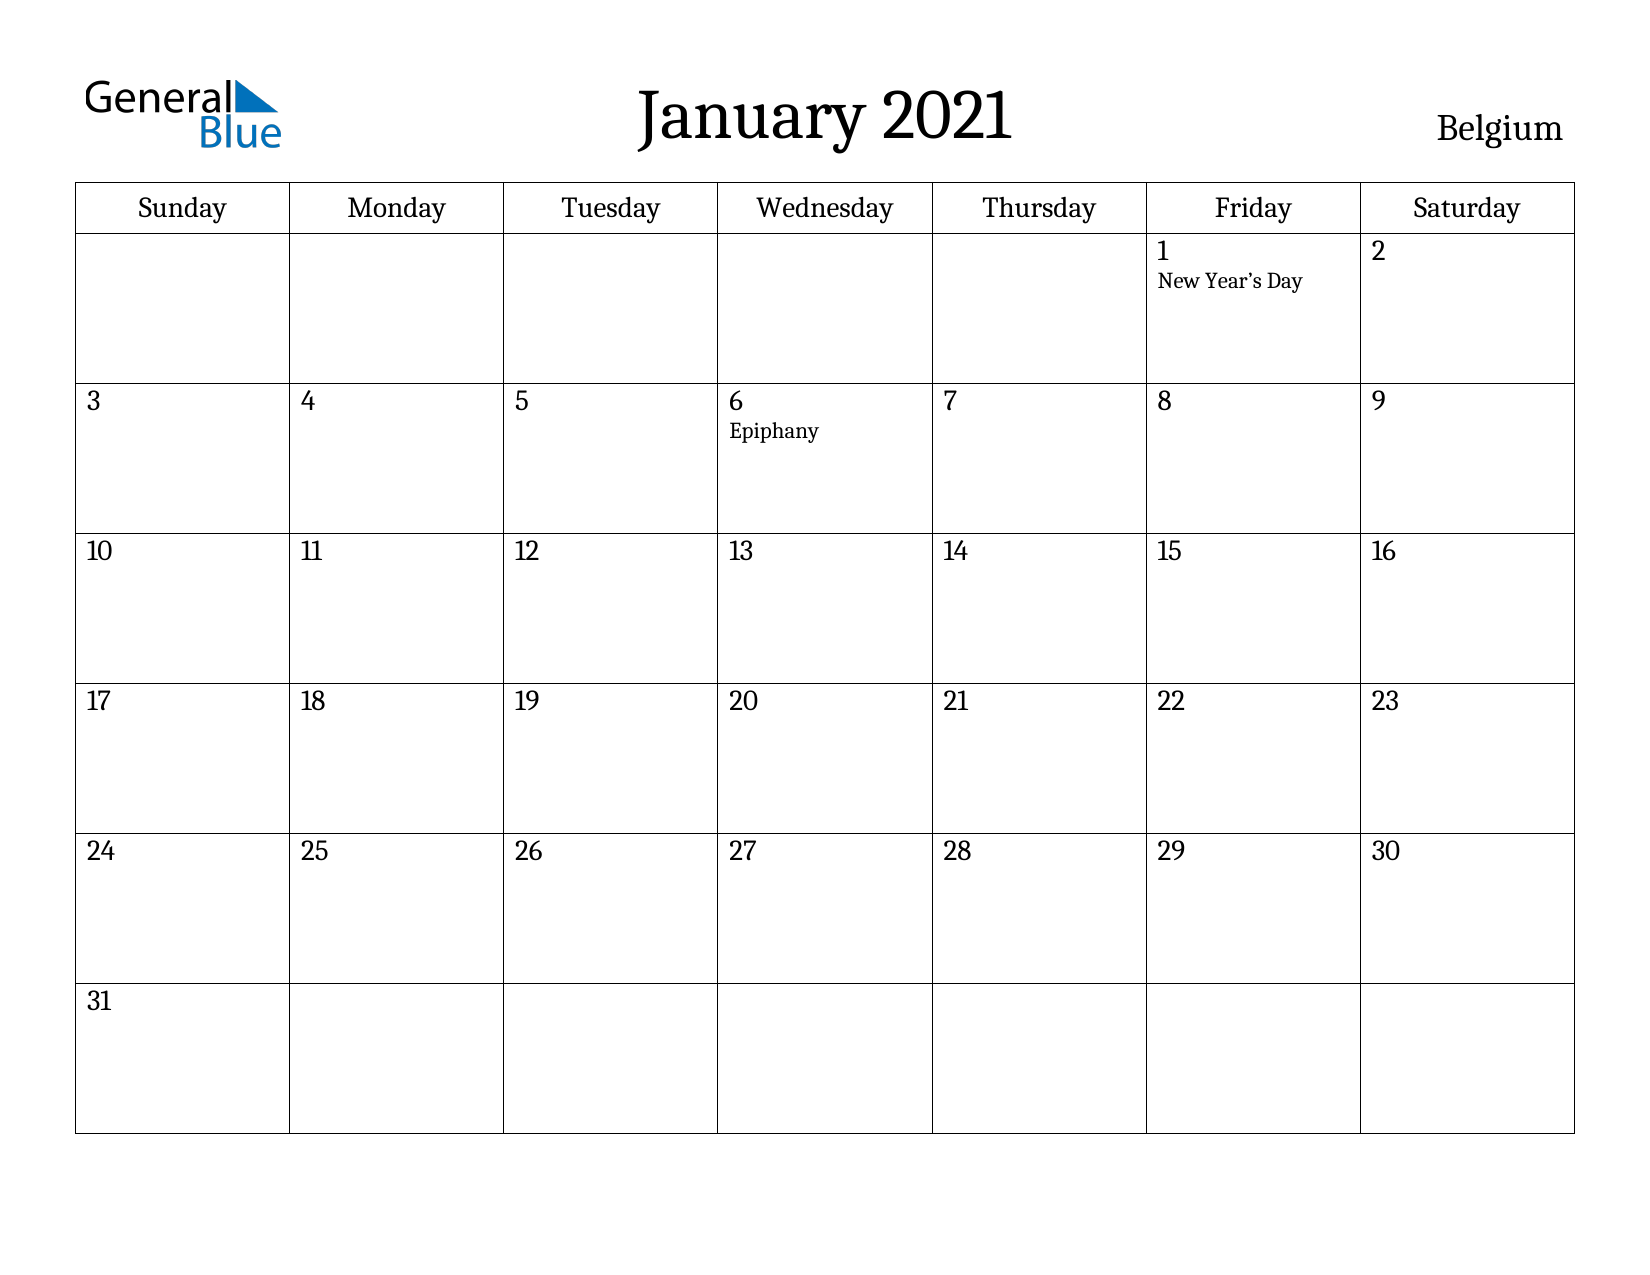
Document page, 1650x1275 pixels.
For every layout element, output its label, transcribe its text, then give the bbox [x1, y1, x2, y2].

table_cell [718, 868, 932, 983]
table_cell 15 [1147, 534, 1360, 567]
table_cell [504, 567, 717, 683]
table_cell Epiphany [718, 417, 932, 533]
table_cell [504, 717, 717, 833]
table_cell 4 [290, 384, 503, 417]
table_cell 21 [933, 684, 1146, 717]
table_cell [504, 417, 717, 533]
table_cell [1361, 717, 1574, 833]
table_cell 14 [933, 534, 1146, 567]
table_cell [1361, 417, 1574, 533]
table_cell [718, 234, 932, 267]
table_cell [933, 1018, 1146, 1133]
table_cell 1 [1147, 234, 1360, 267]
table_cell 26 [504, 834, 717, 867]
table_cell Wednesday [718, 183, 932, 233]
table_cell [76, 717, 289, 833]
table_cell [76, 567, 289, 683]
table_cell [718, 717, 932, 833]
table_cell 8 [1147, 384, 1360, 417]
table_cell [718, 1018, 932, 1133]
table_cell 29 [1147, 834, 1360, 867]
table_cell Saturday [1361, 183, 1574, 233]
table_cell [290, 868, 503, 983]
table_cell [76, 417, 289, 533]
table_cell Tuesday [504, 183, 717, 233]
table_cell 30 [1361, 834, 1574, 867]
table_cell [1361, 267, 1574, 383]
table_cell 25 [290, 834, 503, 867]
table_cell [1361, 984, 1574, 1017]
table_cell 6 [718, 384, 932, 417]
table_cell [290, 1018, 503, 1133]
table_cell [76, 1018, 289, 1133]
table_cell 20 [718, 684, 932, 717]
table_cell New Year’s Day [1147, 267, 1360, 383]
table_cell [1361, 868, 1574, 983]
table_cell [933, 717, 1146, 833]
table_cell [290, 984, 503, 1017]
table_cell [1361, 567, 1574, 683]
table_cell [1147, 417, 1360, 533]
table_cell [1147, 868, 1360, 983]
table_cell [76, 234, 289, 267]
table_cell [933, 267, 1146, 383]
table_cell 22 [1147, 684, 1360, 717]
table_cell 11 [290, 534, 503, 567]
table_cell [1147, 984, 1360, 1017]
table_cell [504, 984, 717, 1017]
table_cell [290, 567, 503, 683]
table_cell [933, 234, 1146, 267]
table_cell 16 [1361, 534, 1574, 567]
table_cell [290, 417, 503, 533]
table_cell Sunday [76, 183, 289, 233]
table_cell [933, 868, 1146, 983]
table_cell 10 [76, 534, 289, 567]
table_cell [504, 267, 717, 383]
table_cell [1147, 567, 1360, 683]
table_cell 31 [76, 984, 289, 1017]
picture [86, 80, 281, 148]
table_header Belgium [1146, 75, 1574, 182]
table_cell [718, 567, 932, 683]
table_cell [504, 234, 717, 267]
table_cell 7 [933, 384, 1146, 417]
table_header [76, 75, 503, 182]
table_cell [933, 567, 1146, 683]
table_cell [718, 984, 932, 1017]
table_cell [290, 717, 503, 833]
table_cell [504, 868, 717, 983]
table_cell 3 [76, 384, 289, 417]
table_cell 5 [504, 384, 717, 417]
table_cell 28 [933, 834, 1146, 867]
table_cell [933, 984, 1146, 1017]
table_cell Thursday [933, 183, 1146, 233]
table_cell 23 [1361, 684, 1574, 717]
table_cell [76, 868, 289, 983]
table_cell 24 [76, 834, 289, 867]
table_cell [290, 267, 503, 383]
table_cell [290, 234, 503, 267]
table_cell 2 [1361, 234, 1574, 267]
table_cell [718, 267, 932, 383]
table_cell 13 [718, 534, 932, 567]
table_cell 27 [718, 834, 932, 867]
table_cell 17 [76, 684, 289, 717]
table_cell [76, 267, 289, 383]
table_cell 12 [504, 534, 717, 567]
table_cell Monday [290, 183, 503, 233]
table_cell [1361, 1018, 1574, 1133]
table_cell [933, 417, 1146, 533]
table_cell Friday [1147, 183, 1360, 233]
table_cell [1147, 717, 1360, 833]
table_cell 19 [504, 684, 717, 717]
table_cell [504, 1018, 717, 1133]
table_cell 9 [1361, 384, 1574, 417]
table_cell 18 [290, 684, 503, 717]
table_cell [1147, 1018, 1360, 1133]
table_header January 2021 [504, 75, 1146, 182]
